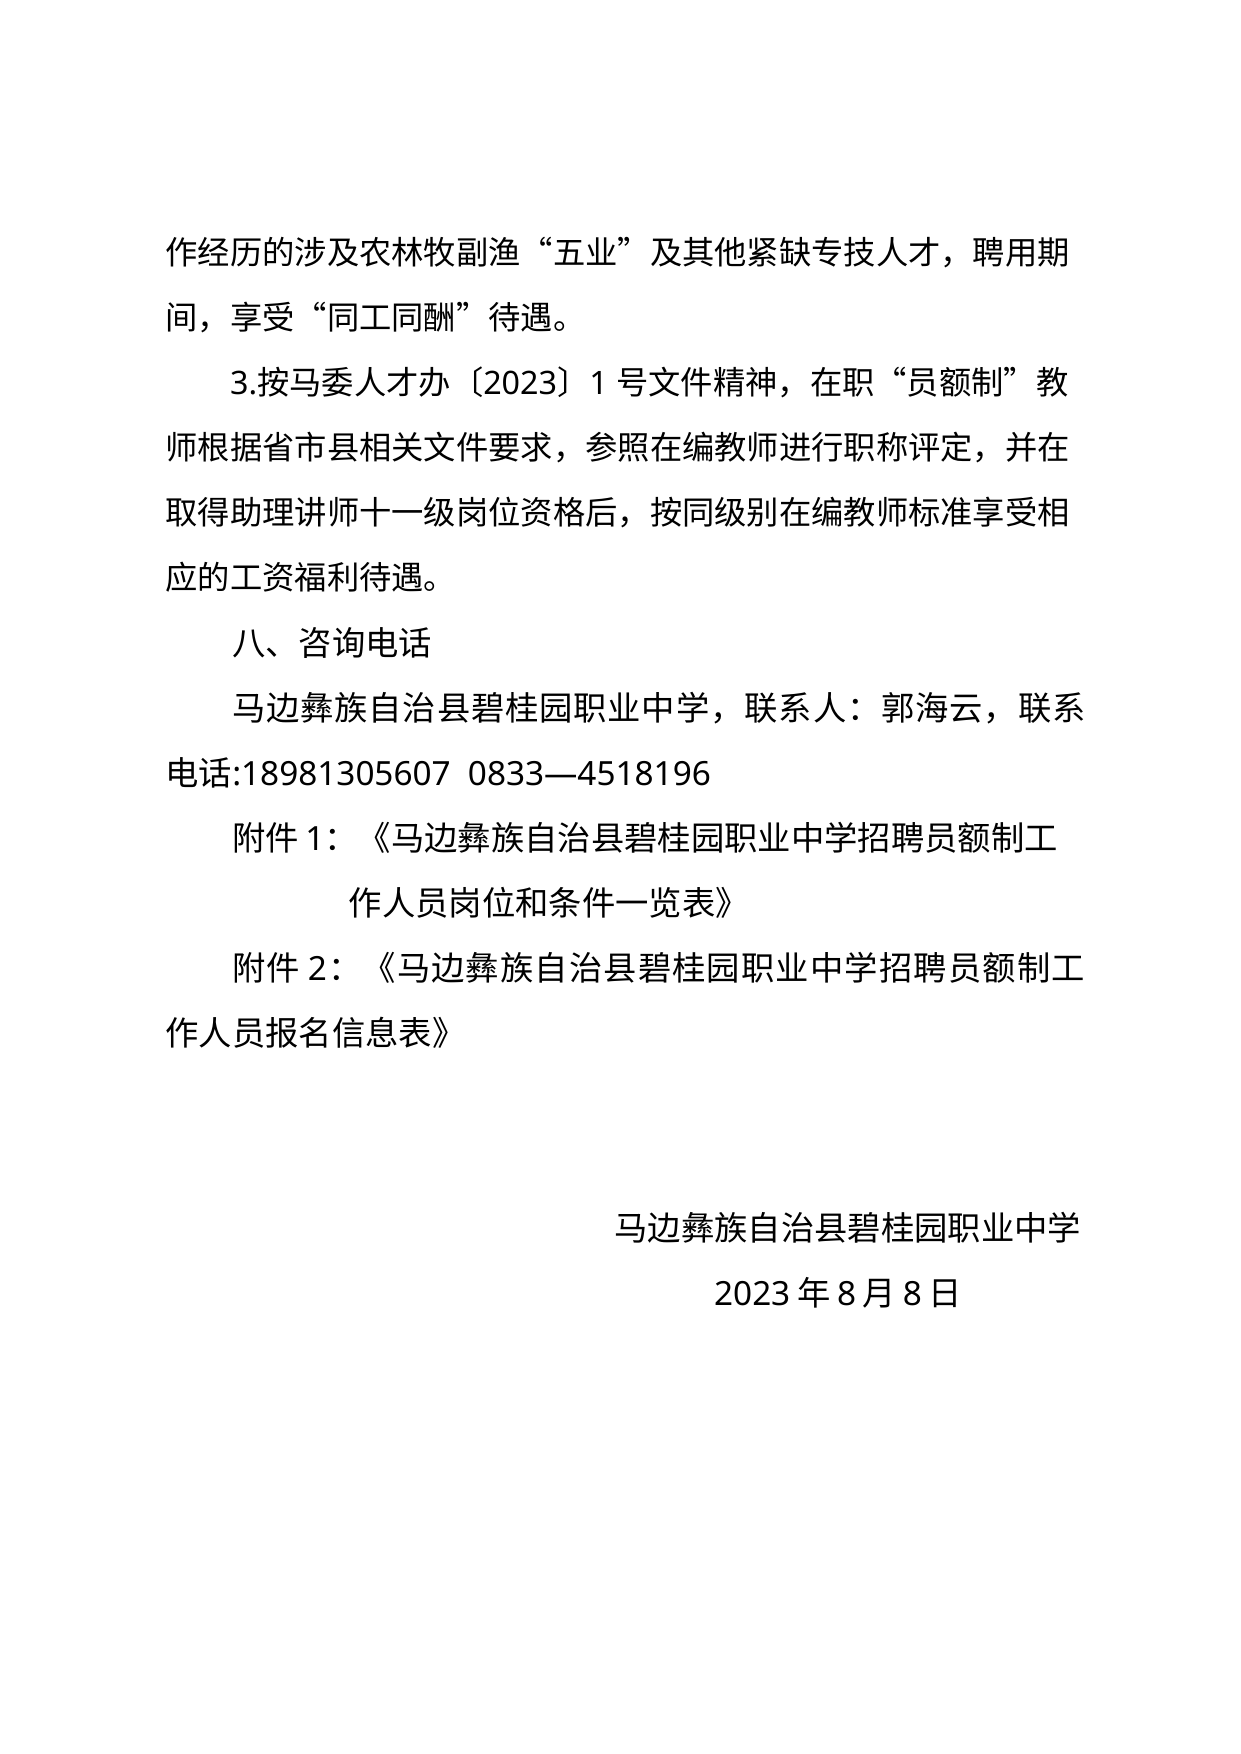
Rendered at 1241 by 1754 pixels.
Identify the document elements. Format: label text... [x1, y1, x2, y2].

text 马边彝族自治县碧桂园职业中学，联系人：郭海云，联系电话:18981305607 0833—4518196 [165, 673, 1087, 803]
text 马边彝族自治县碧桂园职业中学 [614, 1193, 1087, 1258]
text 附件2：《马边彝族自治县碧桂园职业中学招聘员额制工作人员报名信息表》 [165, 933, 1087, 1063]
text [165, 218, 1087, 348]
text 附件1：《马边彝族自治县碧桂园职业中学招聘员额制工作人员岗位和条件一览表》 [232, 803, 1087, 933]
text 八、咨询电话 [165, 608, 1087, 673]
text 2023年8月8日 [714, 1258, 1087, 1323]
text 3.按马委人才办〔2023〕1 号文件精神，在职“员额制”教师根据省市县相关文件要求，参照在编教师进行职称评定，并在取得助理讲师十一级岗位资格后，按同级别在编教师标准享受相应的工资福利待遇。 [165, 348, 1087, 608]
